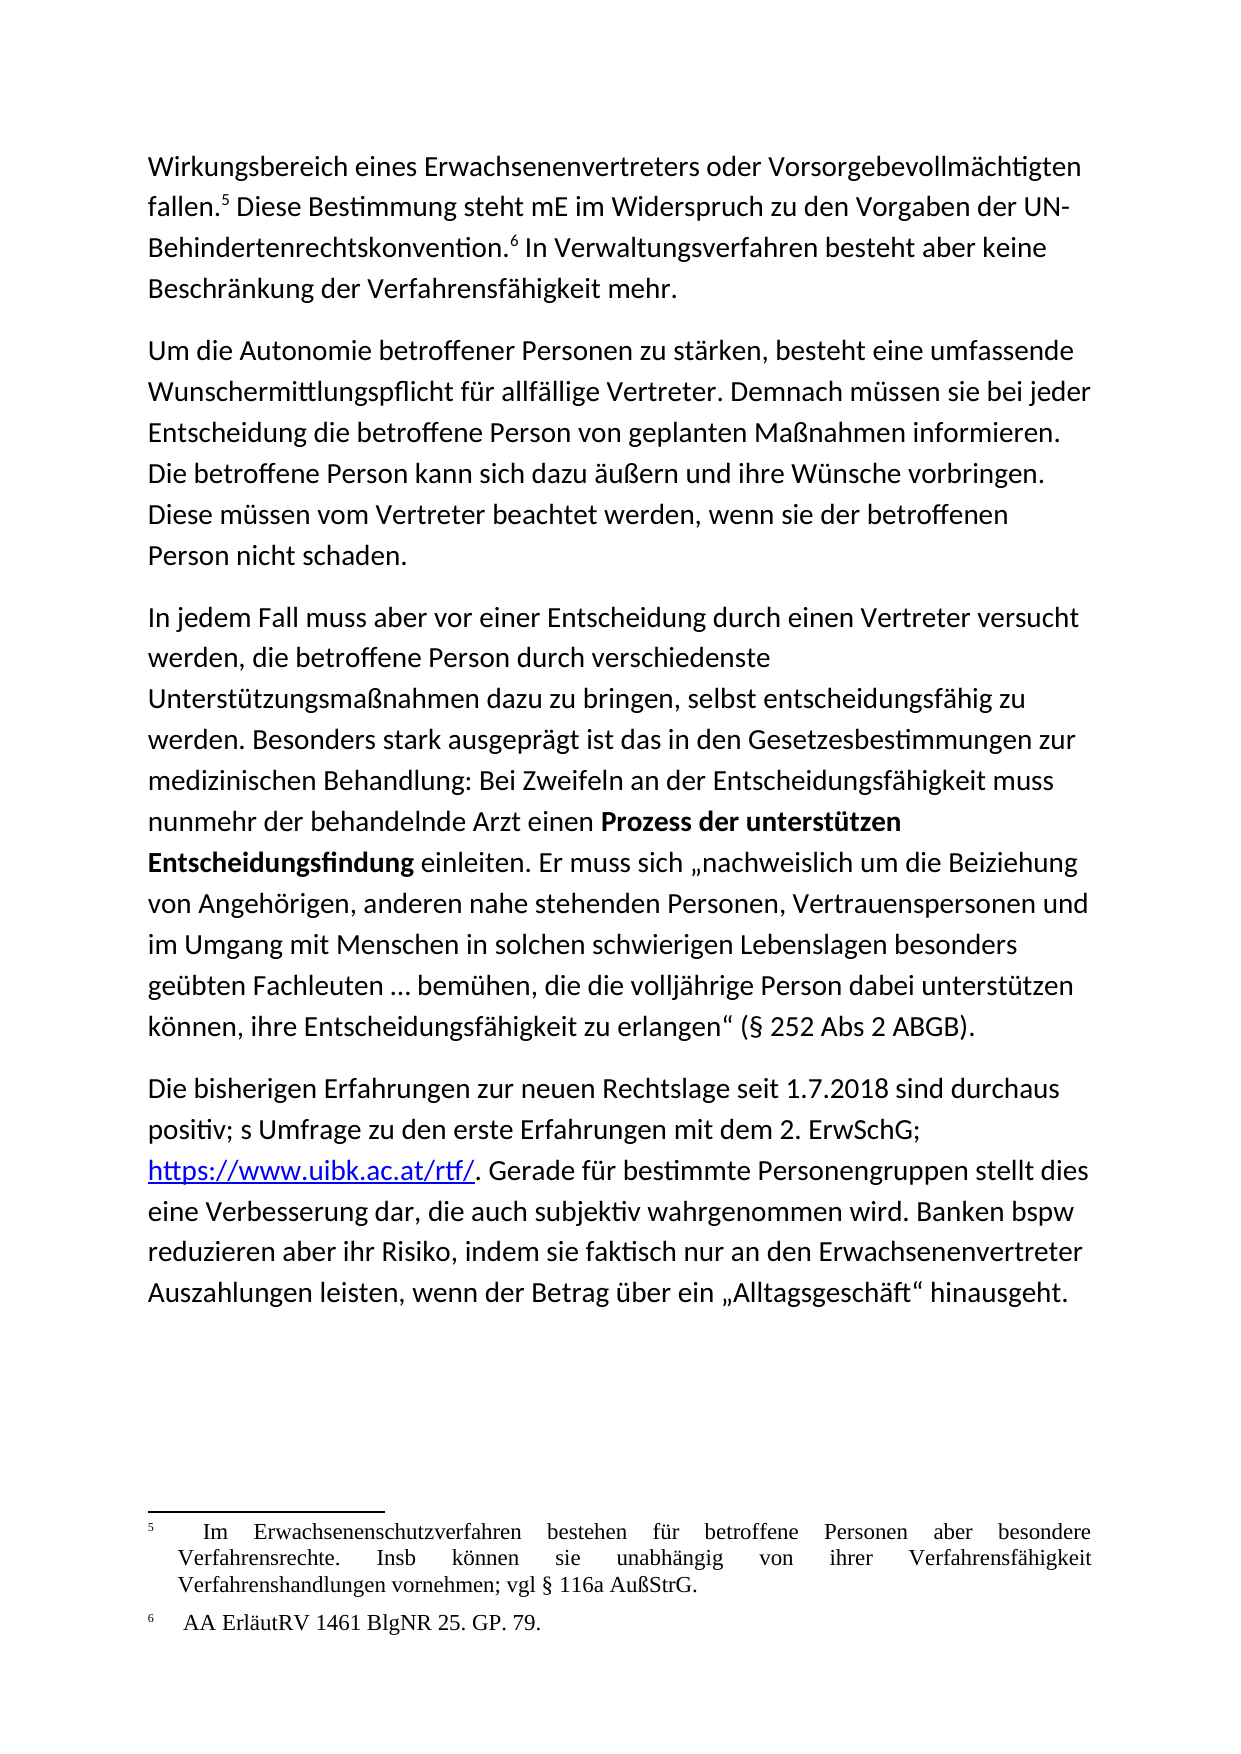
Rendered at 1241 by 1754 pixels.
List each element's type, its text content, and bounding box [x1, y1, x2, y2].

text Um die Autonomie betroffener Personen zu stärken, besteht eine umfassende Wunschermittlungspflicht für allfällige Vertreter. Demnach müssen sie bei jeder Entscheidung die betroffene Person von geplanten Maßnahmen informieren. Die betroffene Person kann sich dazu äußern und ihre Wünsche vorbringen. Diese müssen vom Vertreter beachtet werden, wenn sie der betroffenen Person nicht schaden. [148, 332, 1093, 572]
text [148, 148, 1093, 306]
text In jedem Fall muss aber vor einer Entscheidung durch einen Vertreter versucht werden, die betroffene Person durch verschiedenste Unterstützungsmaßnahmen dazu zu bringen, selbst entscheidungsfähig zu werden. Besonders stark ausgeprägt ist das in den Gesetzesbestimmungen zur medizinischen Behandlung: Bei Zweifeln an der Entscheidungsfähigkeit muss nunmehr der behandelnde Arzt einen Prozess der unterstützen Entscheidungsfindung einleiten. Er muss sich „nachweislich um die Beiziehung von Angehörigen, anderen nahe stehenden Personen, Vertrauenspersonen und im Umgang mit Menschen in solchen schwierigen Lebenslagen besonders geübten Fachleuten … bemühen, die die volljährige Person dabei unterstützen können, ihre Entscheidungsfähigkeit zu erlangen“ (§ 252 Abs 2 ABGB). [148, 599, 1093, 1044]
text Die bisherigen Erfahrungen zur neuen Rechtslage seit 1.7.2018 sind durchaus positiv; s Umfrage zu den erste Erfahrungen mit dem 2. ErwSchG; https://www.uibk.ac.at/rtf/. Gerade für bestimmte Personengruppen stellt dies eine Verbesserung dar, die auch subjektiv wahrgenommen wird. Banken bspw reduzieren aber ihr Risiko, indem sie faktisch nur an den Erwachsenenvertreter Auszahlungen leisten, wenn der Betrag über ein „Alltagsgeschäft“ hinausgeht. [148, 1070, 1093, 1310]
